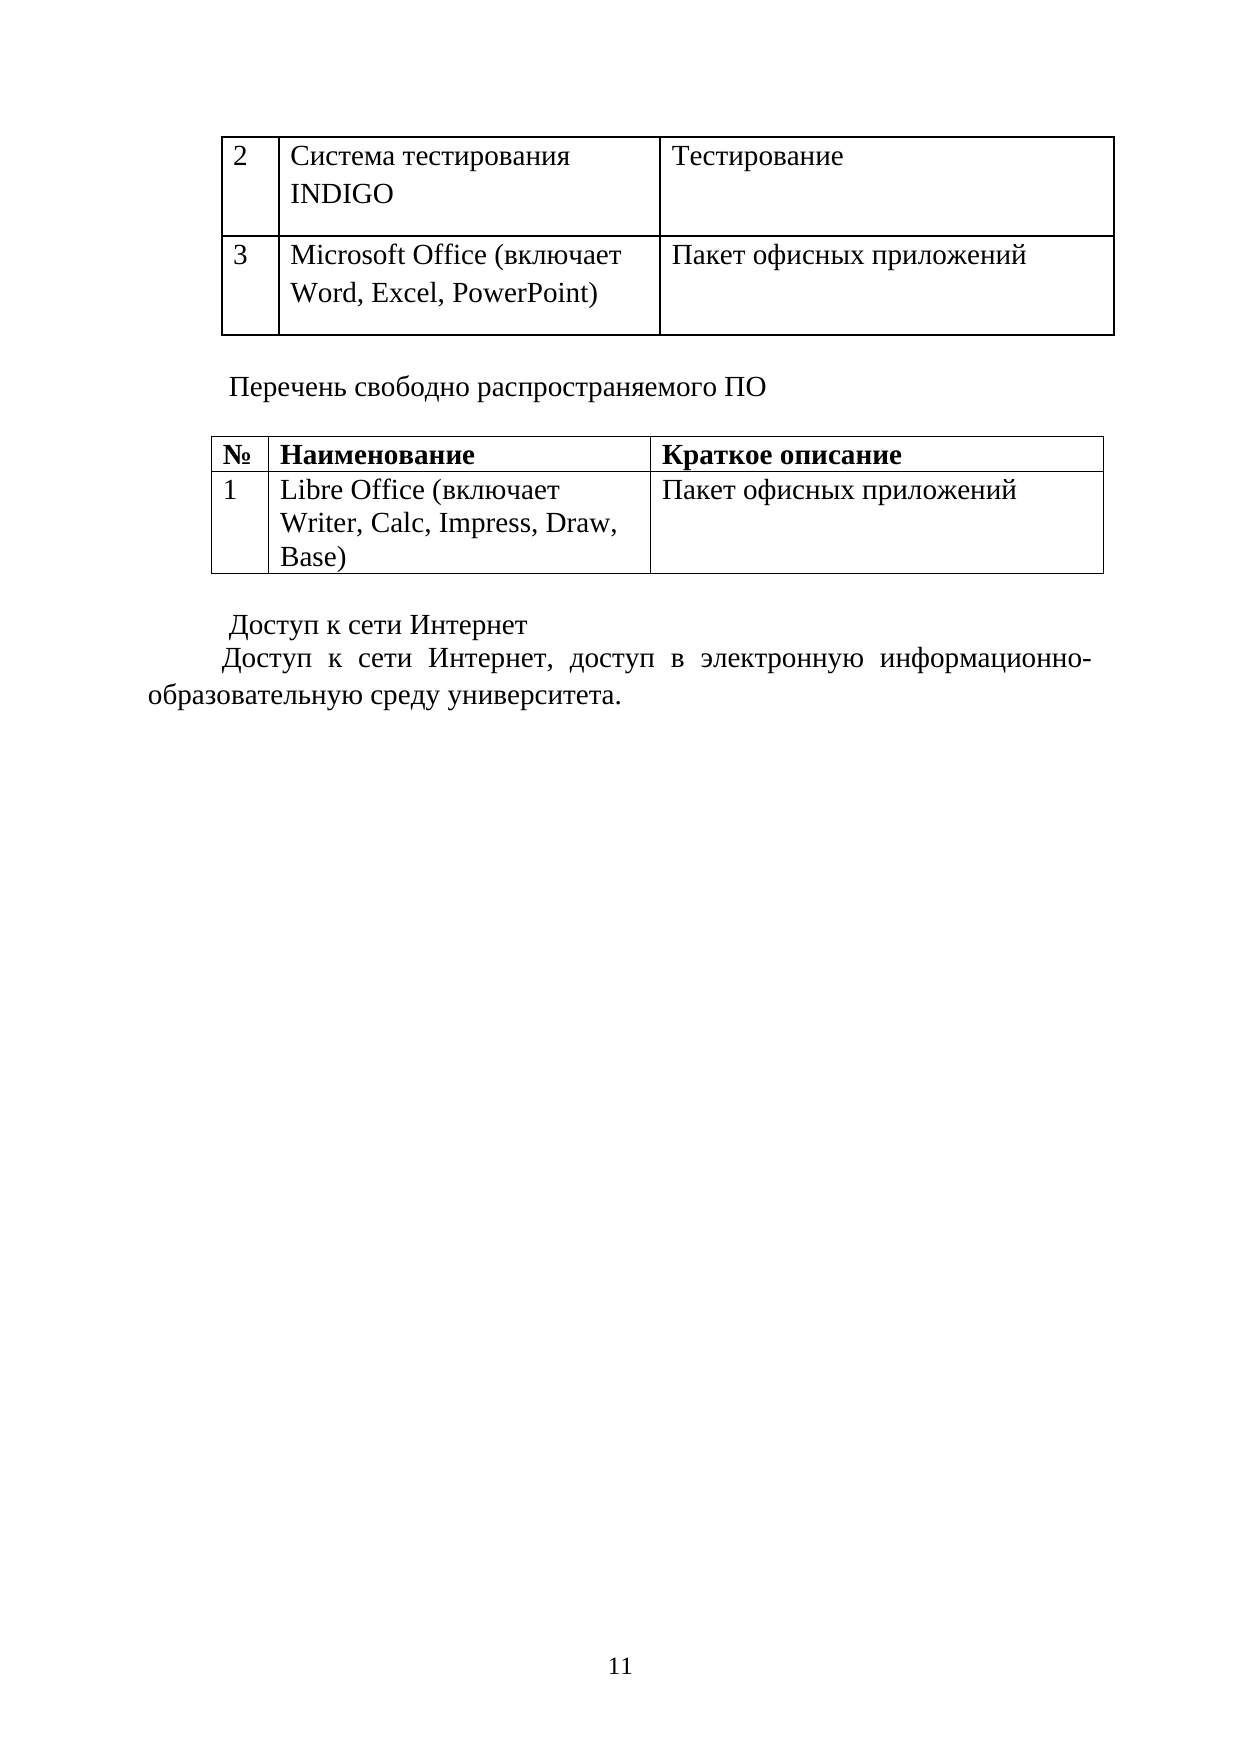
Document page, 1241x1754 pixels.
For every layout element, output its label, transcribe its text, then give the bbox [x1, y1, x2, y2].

table_header Краткое описание [651, 437, 1103, 471]
text Доступ к сети Интернет [221, 607, 1092, 641]
table_cell 3 [223, 237, 278, 333]
text Перечень свободно распространяемого ПО [221, 369, 1092, 403]
table_header Наименование [269, 437, 650, 471]
table_cell Libre Office (включает Writer, Calc, Impress, Draw, Base) [269, 472, 650, 572]
table_cell Тестирование [661, 138, 1113, 235]
text Доступ к сети Интернет, доступ в электронную информационно-образовательную среду университета. [148, 641, 1092, 711]
table_cell Система тестирования INDIGO [280, 138, 659, 235]
table_cell Пакет офисных приложений [651, 472, 1103, 572]
table_header № [212, 437, 268, 471]
table_cell Пакет офисных приложений [661, 237, 1113, 333]
table_cell 2 [223, 138, 278, 235]
table_cell Microsoft Office (включает Word, Excel, PowerPoint) [280, 237, 659, 333]
table_cell 1 [212, 472, 268, 572]
